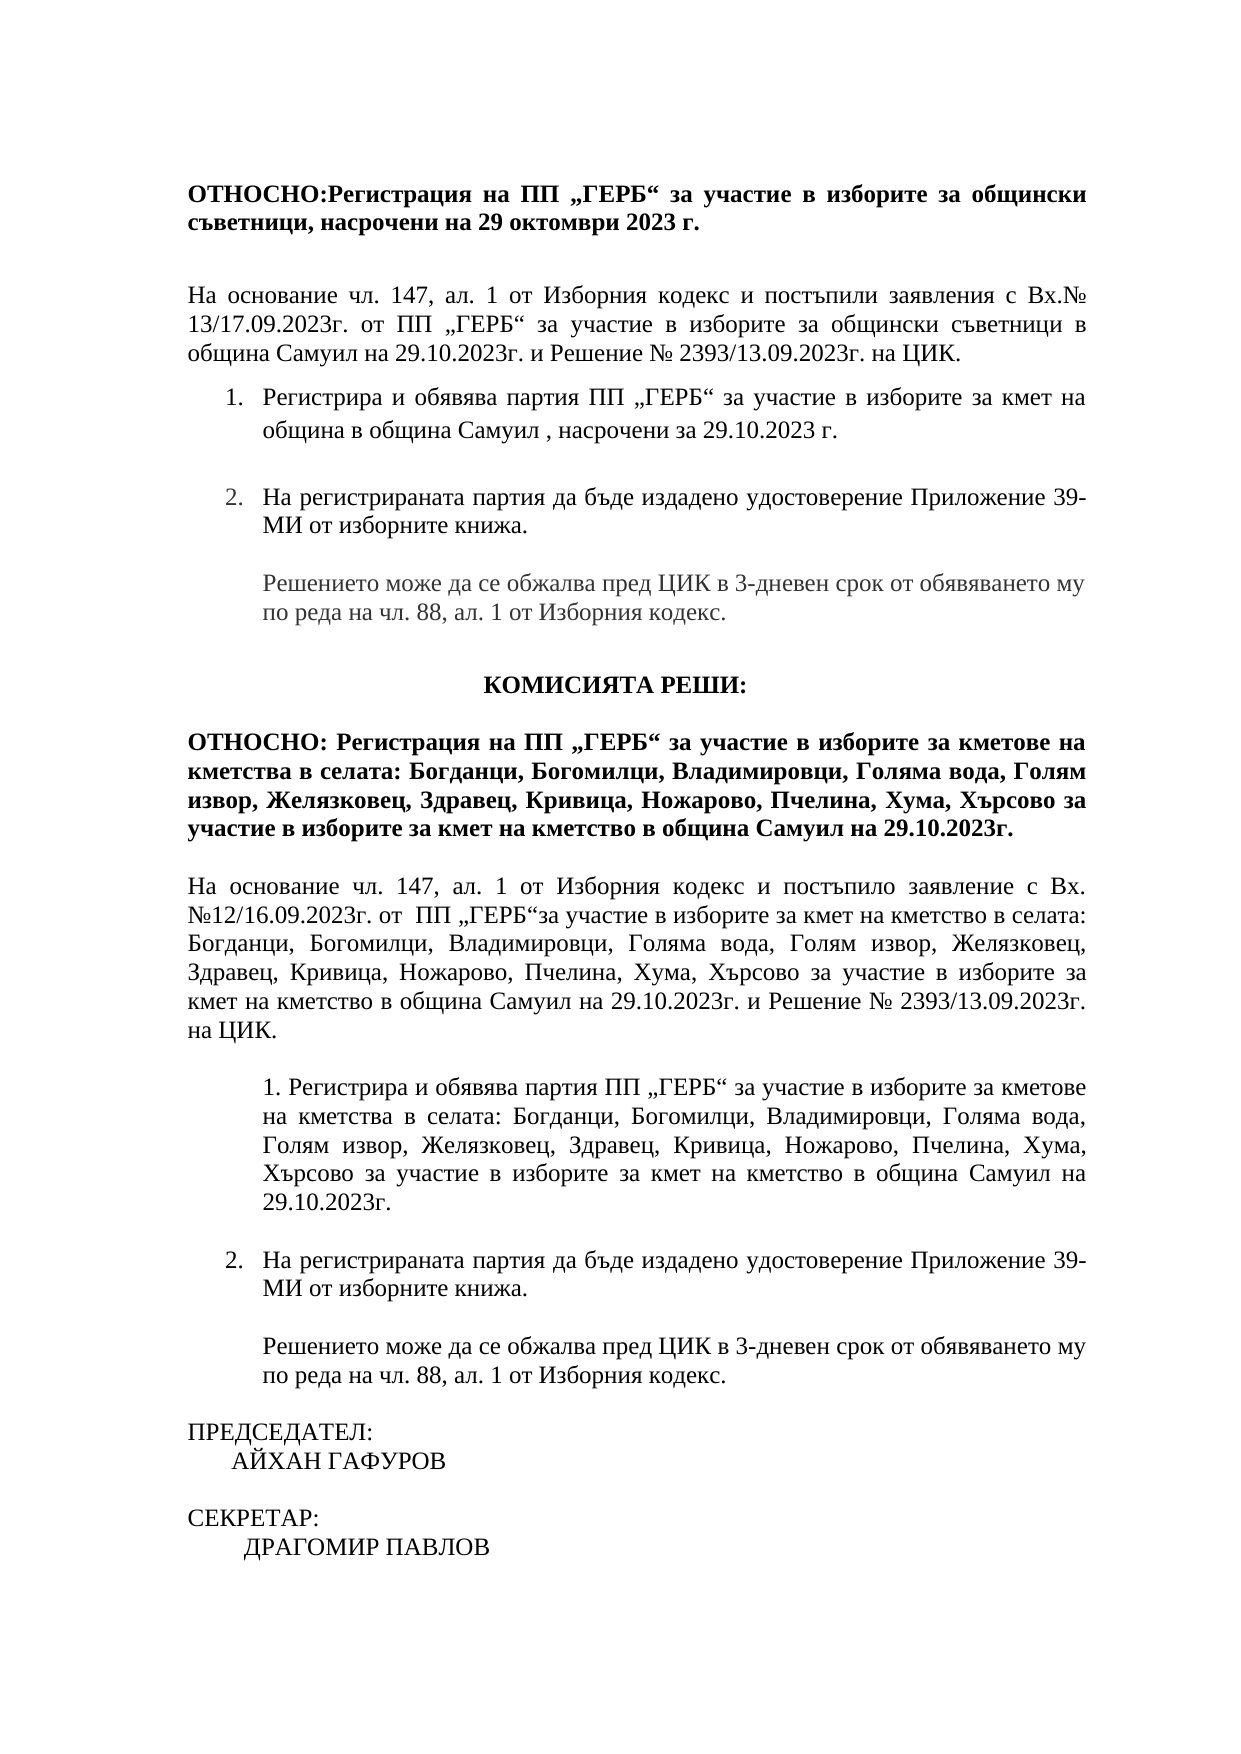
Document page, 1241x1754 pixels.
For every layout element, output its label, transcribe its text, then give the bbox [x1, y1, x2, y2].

text ДРАГОМИР ПАВЛОВ [187, 1532, 1087, 1561]
list 1. Регистрира и обявява партия ПП „ГЕРБ“ за участие в изборите за кметове на кметства в селата: Богданци, Богомилци, Владимировци, Голяма вода, Голям извор, Желязковец, Здравец, Кривица, Ножарово, Пчелина, Хума, Хърсово за участие в изборите за кмет на кметство в община Самуил на 29.10.2023г. [262, 1072, 1087, 1216]
text ОТНОСНО: Регистрация на ПП „ГЕРБ“ за участие в изборите за кметове на кметства в селата: Богданци, Богомилци, Владимировци, Голяма вода, Голям извор, Желязковец, Здравец, Кривица, Ножарово, Пчелина, Хума, Хърсово за участие в изборите за кмет на кметство в община Самуил на 29.10.2023г. [187, 727, 1087, 842]
text СЕКРЕТАР: [187, 1503, 1087, 1532]
list На регистрираната партия да бъде издадено удостоверение Приложение 39-МИ от изборните книжа. [225, 1245, 1087, 1302]
list На регистрираната партия да бъде издадено удостоверение Приложение 39-МИ от изборните книжа. [225, 482, 1087, 539]
list Решението може да се обжалва пред ЦИК в 3-дневен срок от обявяването му по реда на чл. 88, ал. 1 от Изборния кодекс. [262, 568, 1087, 625]
text АЙХАН ГАФУРОВ [187, 1446, 1087, 1475]
text На основание чл. 147, ал. 1 от Изборния кодекс и постъпили заявления с Вх.№ 13/17.09.2023г. от ПП „ГЕРБ“ за участие в изборите за общински съветници в община Самуил на 29.10.2023г. и Решение № 2393/13.09.2023г. на ЦИК. [187, 281, 1087, 367]
text КОМИСИЯТА РЕШИ: [143, 670, 1087, 698]
text На основание чл. 147, ал. 1 от Изборния кодекс и постъпило заявление с Вх.№12/16.09.2023г. от ПП „ГЕРБ“за участие в изборите за кмет на кметство в селата: Богданци, Богомилци, Владимировци, Голяма вода, Голям извор, Желязковец, Здравец, Кривица, Ножарово, Пчелина, Хума, Хърсово за участие в изборите за кмет на кметство в община Самуил на 29.10.2023г. и Решение № 2393/13.09.2023г. на ЦИК. [187, 871, 1087, 1043]
list Решението може да се обжалва пред ЦИК в 3-дневен срок от обявяването му по реда на чл. 88, ал. 1 от Изборния кодекс. [262, 1331, 1087, 1388]
text ОТНОСНО:Регистрация на ПП „ГЕРБ“ за участие в изборите за общински съветници, насрочени на 29 октомври 2023 г. [187, 179, 1087, 236]
text ПРЕДСЕДАТЕЛ: [187, 1417, 1087, 1446]
list Регистрира и обявява партия ПП „ГЕРБ“ за участие в изборите за кмет на община в община Самуил , насрочени за 29.10.2023 г. [225, 382, 1087, 444]
